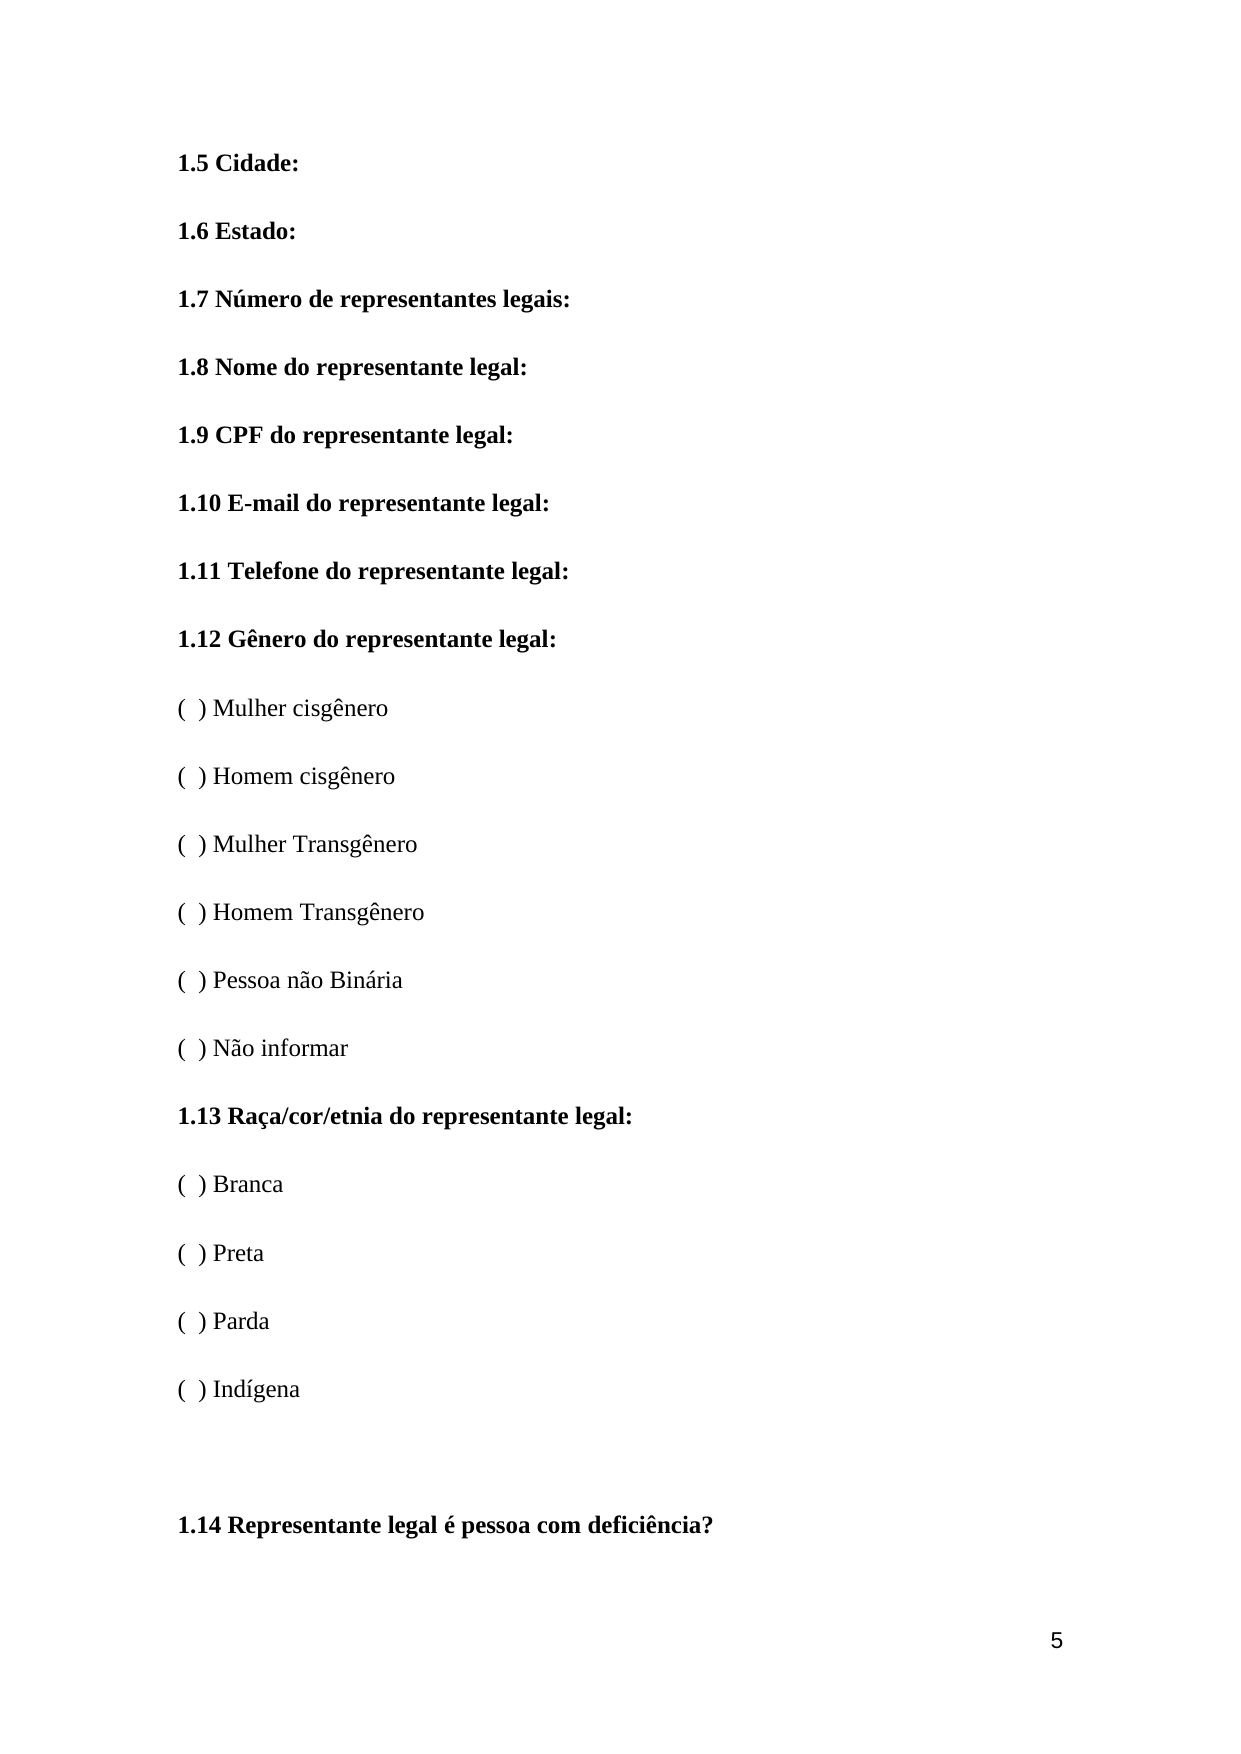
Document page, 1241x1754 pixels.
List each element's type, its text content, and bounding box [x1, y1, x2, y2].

text ( ) Pessoa não Binária [177, 965, 1063, 994]
text ( ) Não informar [177, 1033, 1063, 1062]
text ( ) Parda [177, 1306, 1063, 1334]
text 1.13 Raça/cor/etnia do representante legal: [177, 1101, 1063, 1130]
text ( ) Branca [177, 1169, 1063, 1198]
text 1.6 Estado: [177, 216, 1063, 244]
text 1.9 CPF do representante legal: [177, 420, 1063, 449]
text 1.5 Cidade: [177, 148, 1063, 176]
text ( ) Homem Transgênero [177, 897, 1063, 926]
text ( ) Mulher Transgênero [177, 829, 1063, 858]
text ( ) Homem cisgênero [177, 761, 1063, 789]
text 1.7 Número de representantes legais: [177, 284, 1063, 313]
text 1.11 Telefone do representante legal: [177, 556, 1063, 585]
text ( ) Preta [177, 1238, 1063, 1266]
text ( ) Mulher cisgênero [177, 693, 1063, 721]
text 1.12 Gênero do representante legal: [177, 624, 1063, 653]
text 1.10 E-mail do representante legal: [177, 488, 1063, 517]
text 1.14 Representante legal é pessoa com deficiência? [177, 1510, 1063, 1539]
text ( ) Indígena [177, 1374, 1063, 1403]
text 1.8 Nome do representante legal: [177, 352, 1063, 381]
